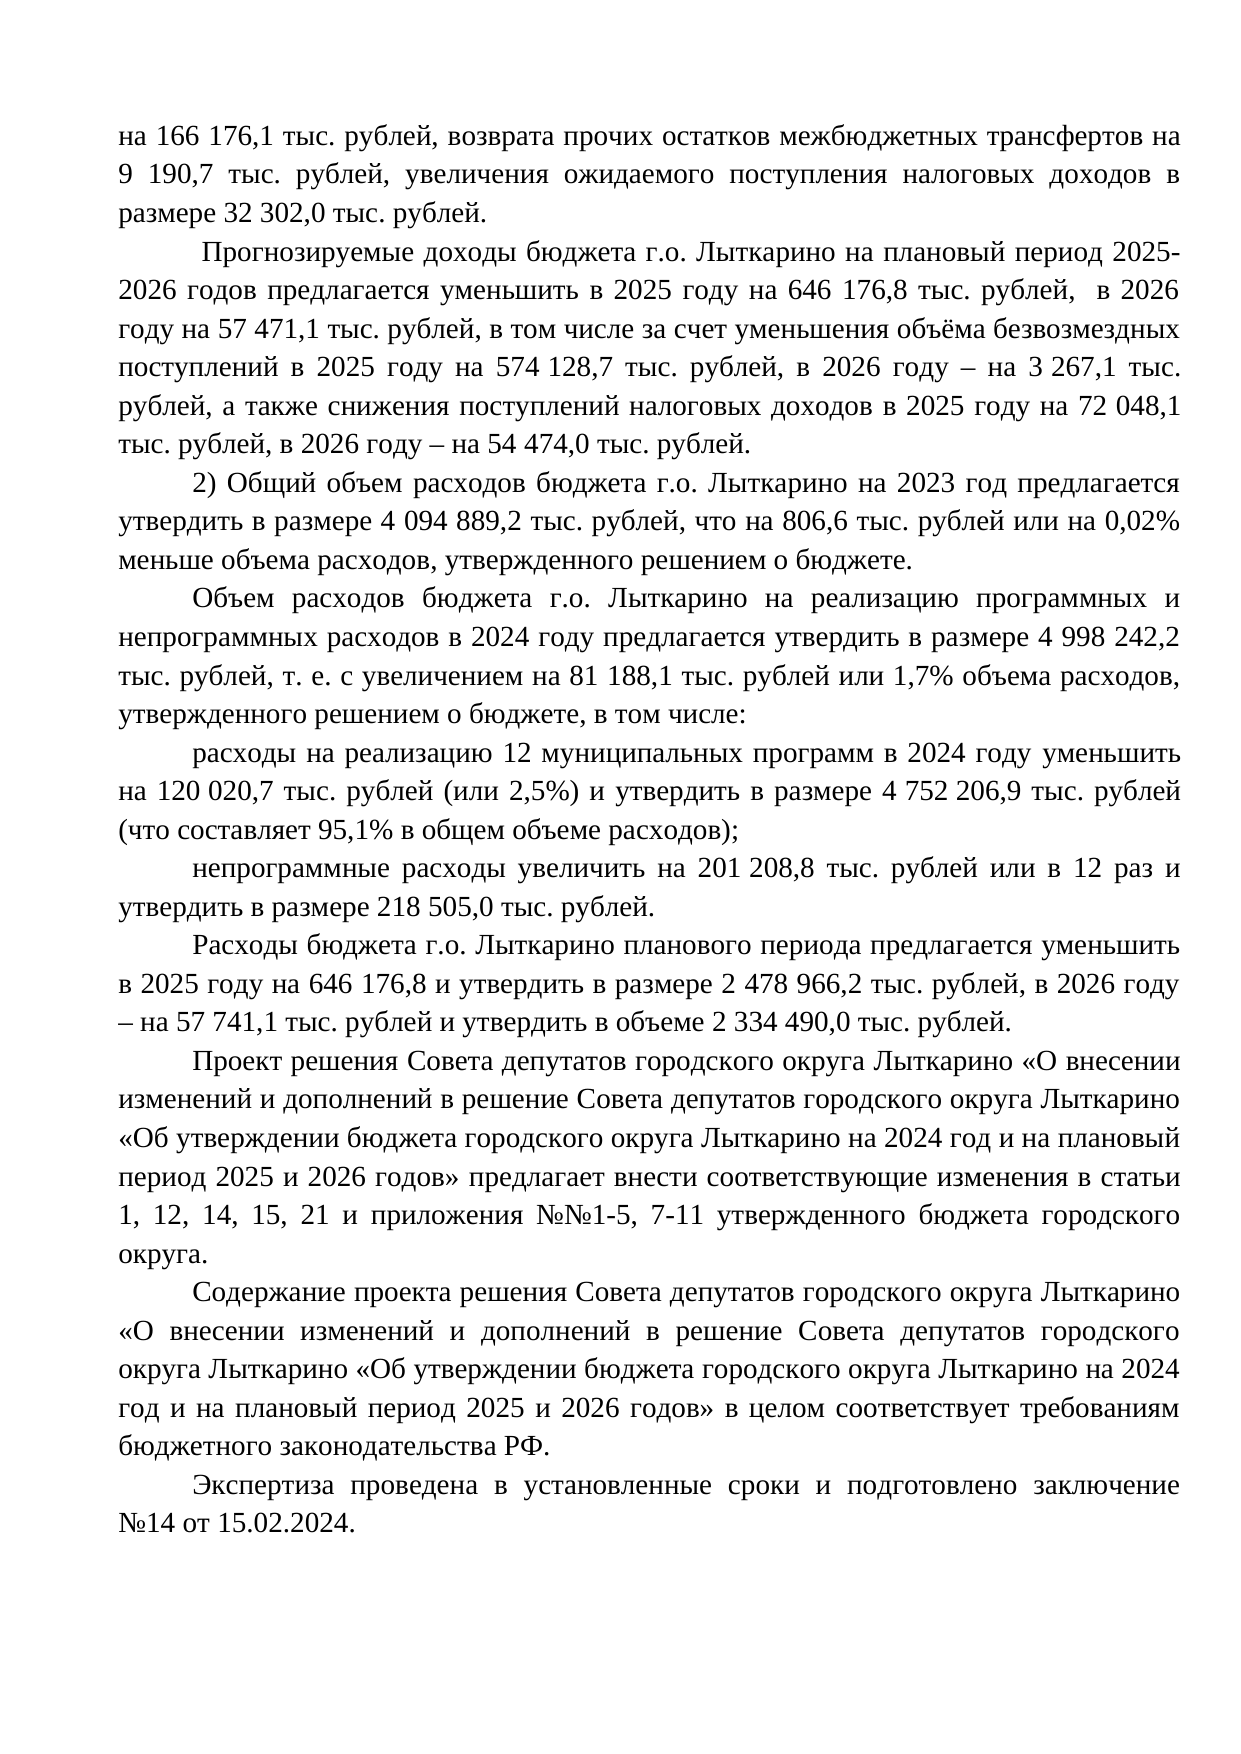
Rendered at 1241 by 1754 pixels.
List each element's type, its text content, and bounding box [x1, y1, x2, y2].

list Объем расходов бюджета г.о. Лыткарино на реализацию программных и непрограммных расходов в 2024 году предлагается утвердить в размере 4 998 242,2 тыс. рублей, т. е. с увеличением на 81 188,1 тыс. рублей или 1,7% объема расходов, утвержденного решением о бюджете, в том числе: [118, 581, 1181, 730]
text Прогнозируемые доходы бюджета г.о. Лыткарино на плановый период 2025-2026 годов предлагается уменьшить в 2025 году на 646 176,8 тыс. рублей, в 2026 году на 57 471,1 тыс. рублей, в том числе за счет уменьшения объёма безвозмездных поступлений в 2025 году на 574 128,7 тыс. рублей, в 2026 году – на 3 267,1 тыс. рублей, а также снижения поступлений налоговых доходов в 2025 году на 72 048,1 тыс. рублей, в 2026 году – на 54 474,0 тыс. рублей. [118, 234, 1181, 460]
list Проект решения Совета депутатов городского округа Лыткарино «О внесении изменений и дополнений в решение Совета депутатов городского округа Лыткарино «Об утверждении бюджета городского округа Лыткарино на 2024 год и на плановый период 2025 и 2026 годов» предлагает внести соответствующие изменения в статьи 1, 12, 14, 15, 21 и приложения №№1-5, 7-11 утвержденного бюджета городского округа. [118, 1043, 1181, 1269]
text непрограммные расходы увеличить на 201 208,8 тыс. рублей или в 12 раз и утвердить в размере 218 505,0 тыс. рублей. [118, 850, 1181, 922]
list 2) Общий объем расходов бюджета г.о. Лыткарино на 2023 год предлагается утвердить в размере 4 094 889,2 тыс. рублей, что на 806,6 тыс. рублей или на 0,02% меньше объема расходов, утвержденного решением о бюджете. [118, 465, 1181, 576]
list Содержание проекта решения Совета депутатов городского округа Лыткарино «О внесении изменений и дополнений в решение Совета депутатов городского округа Лыткарино «Об утверждении бюджета городского округа Лыткарино на 2024 год и на плановый период 2025 и 2026 годов» в целом соответствует требованиям бюджетного законодательства РФ. [118, 1274, 1181, 1462]
text Экспертиза проведена в установленные сроки и подготовлено заключение №14 от 15.02.2024. [118, 1467, 1181, 1539]
list расходы на реализацию 12 муниципальных программ в 2024 году уменьшить на 120 020,7 тыс. рублей (или 2,5%) и утвердить в размере 4 752 206,9 тыс. рублей (что составляет 95,1% в общем объеме расходов); [118, 735, 1181, 845]
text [118, 118, 1181, 229]
list Расходы бюджета г.о. Лыткарино планового периода предлагается уменьшить в 2025 году на 646 176,8 и утвердить в размере 2 478 966,2 тыс. рублей, в 2026 году – на 57 741,1 тыс. рублей и утвердить в объеме 2 334 490,0 тыс. рублей. [118, 927, 1181, 1038]
